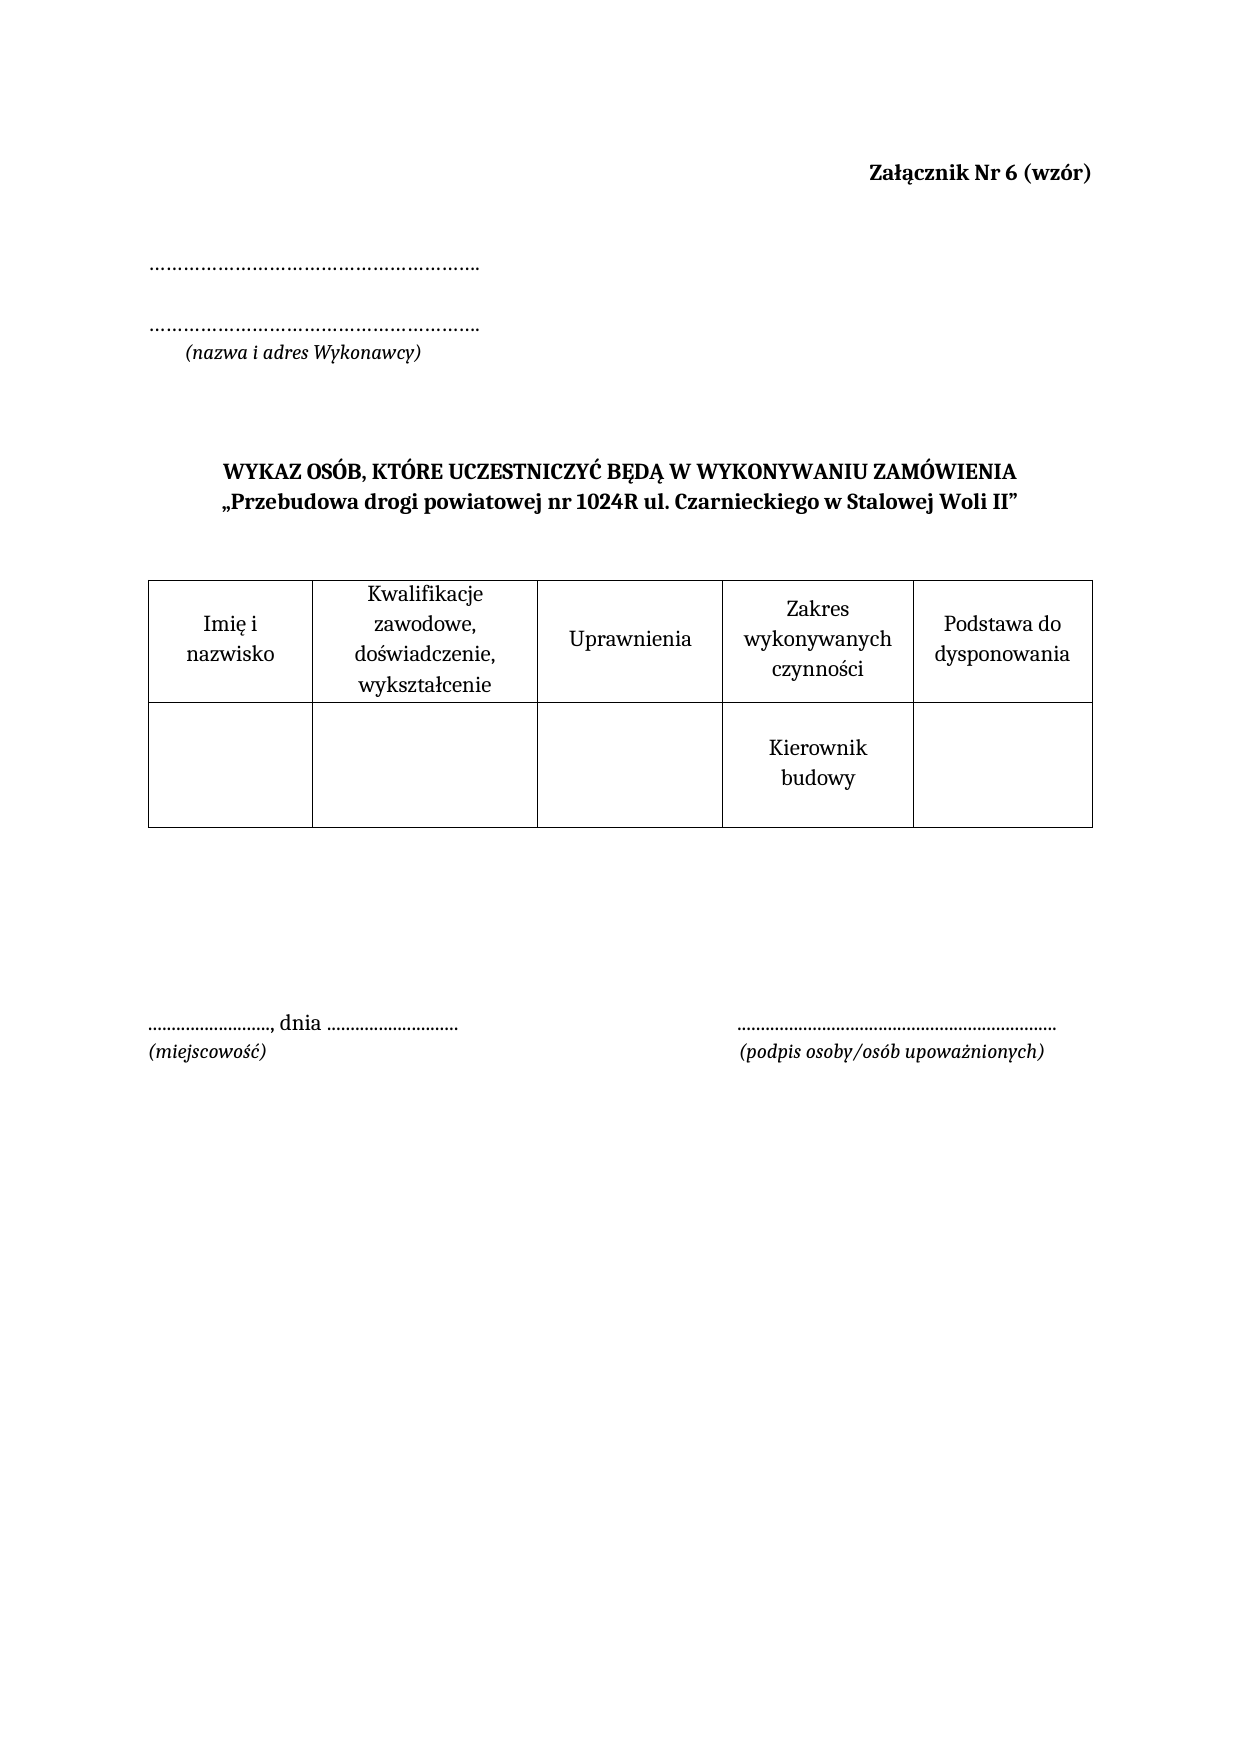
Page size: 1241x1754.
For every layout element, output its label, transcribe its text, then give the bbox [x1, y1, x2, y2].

text .........................., dnia ............................ .................................................................... [148, 1009, 1092, 1036]
table_cell [313, 703, 537, 827]
text Załącznik Nr 6 (wzór) [148, 159, 1092, 186]
text (nazwa i adres Wykonawcy) [148, 341, 1092, 365]
text (miejscowość) (podpis osoby/osób upoważnionych) [148, 1039, 1092, 1063]
table_cell [149, 703, 312, 827]
text WYKAZ OSÓB, KTÓRE UCZESTNICZYĆ BĘDĄ W WYKONYWANIU ZAMÓWIENIA [148, 459, 1092, 485]
table_header Kwalifikacje zawodowe, doświadczenie, wykształcenie [313, 581, 537, 702]
table_cell Kierownik budowy [723, 703, 913, 827]
table_header Imię i nazwisko [149, 581, 312, 702]
table_header Uprawnienia [538, 581, 722, 702]
table_cell [914, 703, 1092, 827]
text „Przebudowa drogi powiatowej nr 1024R ul. Czarnieckiego w Stalowej Woli II” [148, 489, 1092, 515]
text …………………………………………………. [148, 250, 1092, 276]
table_header Podstawa do dysponowania [914, 581, 1092, 702]
table_cell [538, 703, 722, 827]
table_header Zakres wykonywanych czynności [723, 581, 913, 702]
text …………………………………………………. [148, 311, 1092, 337]
